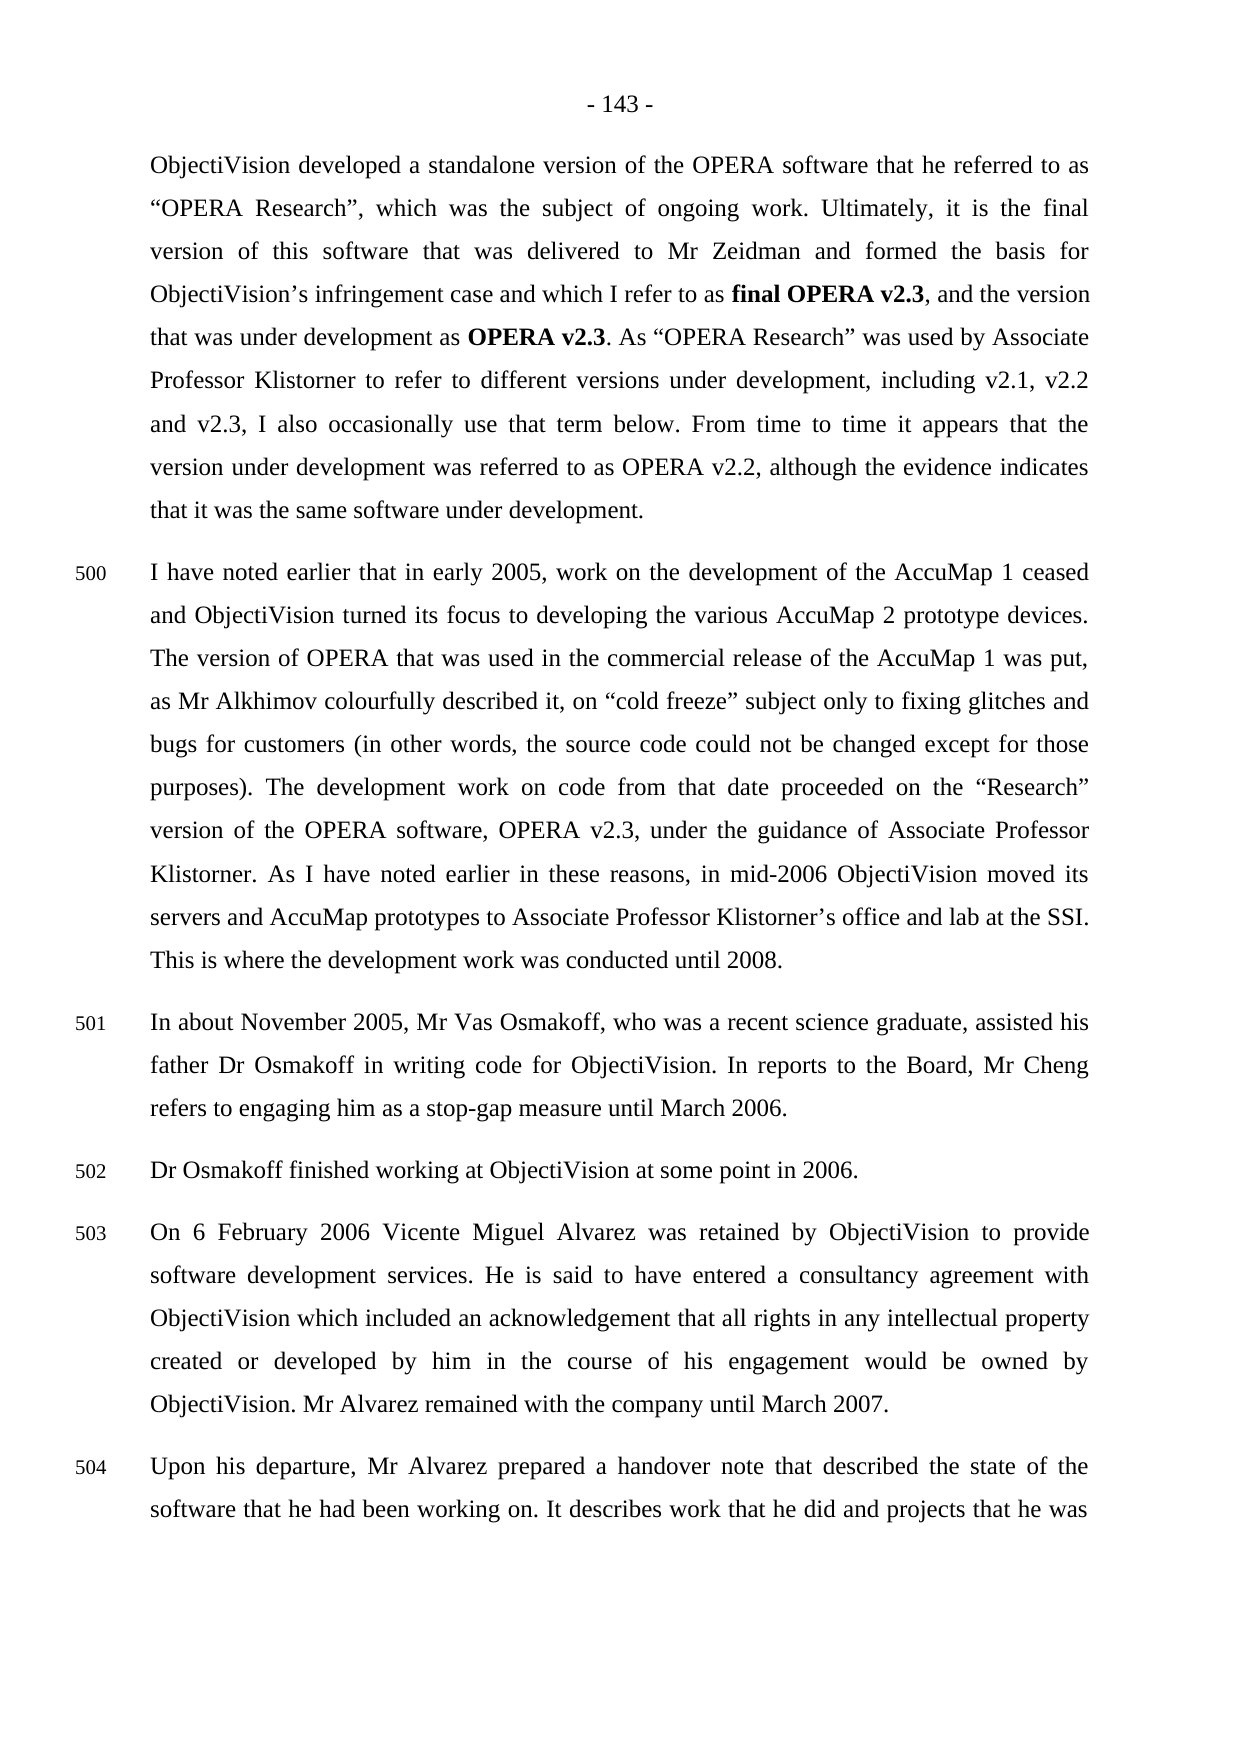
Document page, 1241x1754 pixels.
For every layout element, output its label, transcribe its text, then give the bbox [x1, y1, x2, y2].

list 501 In about November 2005, Mr Vas Osmakoff, who was a recent science graduate, assisted his father Dr Osmakoff in writing code for ObjectiVision. In reports to the Board, Mr Cheng refers to engaging him as a stop-gap measure until March 2006. [75, 1007, 1090, 1122]
list 500 I have noted earlier that in early 2005, work on the development of the AccuMap 1 ceased and ObjectiVision turned its focus to developing the various AccuMap 2 prototype devices. The version of OPERA that was used in the commercial release of the AccuMap 1 was put, as Mr Alkhimov colourfully described it, on “cold freeze” subject only to fixing glitches and bugs for customers (in other words, the source code could not be changed except for those purposes). The development work on code from that date proceeded on the “Research” version of the OPERA software, OPERA v2.3, under the guidance of Associate Professor Klistorner. As I have noted earlier in these reasons, in mid-2006 ObjectiVision moved its servers and AccuMap prototypes to Associate Professor Klistorner’s office and lab at the SSI. This is where the development work was conducted until 2008. [75, 557, 1090, 974]
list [75, 1451, 1090, 1523]
list 502 Dr Osmakoff finished working at ObjectiVision at some point in 2006. [75, 1155, 1090, 1184]
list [75, 150, 1090, 524]
list 503 On 6 February 2006 Vicente Miguel Alvarez was retained by ObjectiVision to provide software development services. He is said to have entered a consultancy agreement with ObjectiVision which included an acknowledgement that all rights in any intellectual property created or developed by him in the course of his engagement would be owned by ObjectiVision. Mr Alvarez remained with the company until March 2007. [75, 1217, 1090, 1418]
